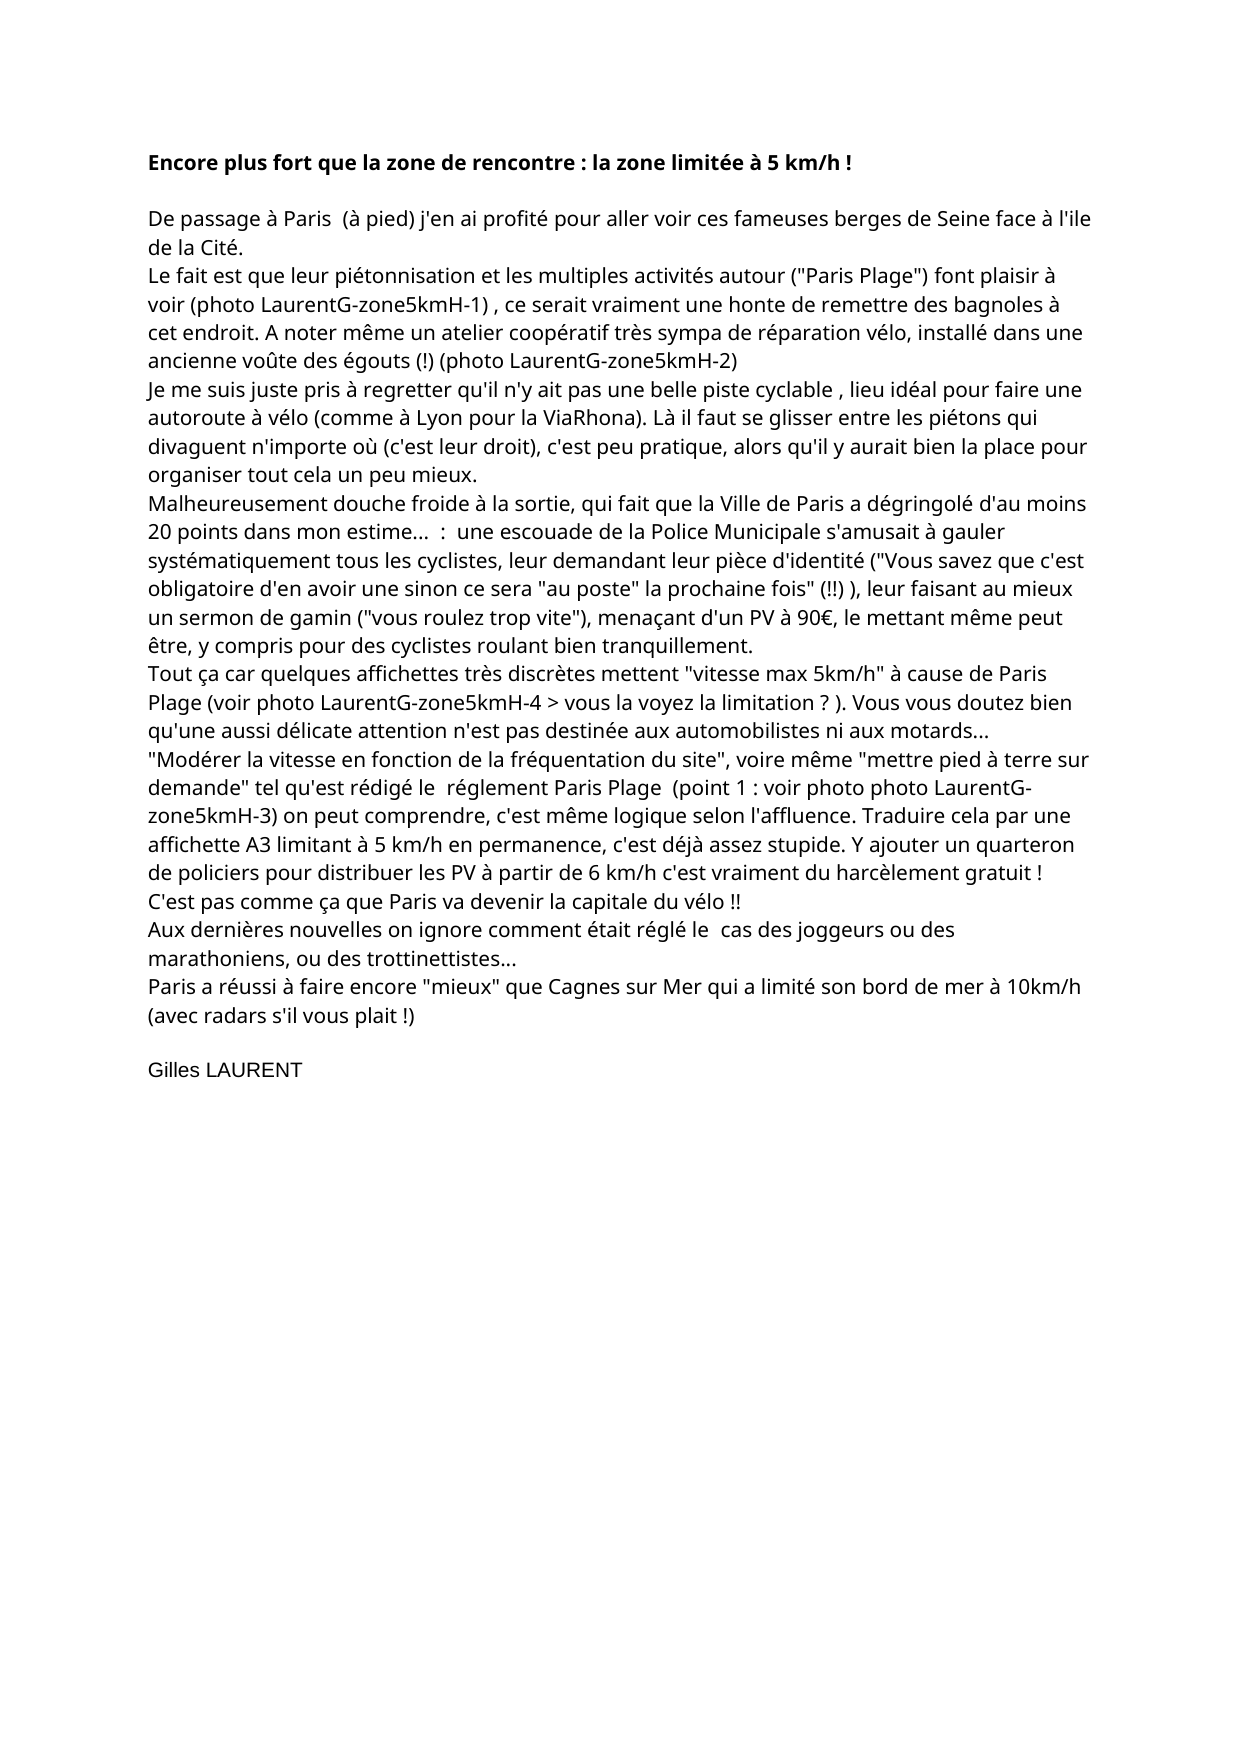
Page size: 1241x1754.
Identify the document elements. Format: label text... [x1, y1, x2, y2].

text "Modérer la vitesse en fonction de la fréquentation du site", voire même "mettre pied à terre sur demande" tel qu'est rédigé le réglement Paris Plage (point 1 : voir photo photo LaurentG-zone5kmH-3) on peut comprendre, c'est même logique selon l'affluence. Traduire cela par une affichette A3 limitant à 5 km/h en permanence, c'est déjà assez stupide. Y ajouter un quarteron de policiers pour distribuer les PV à partir de 6 km/h c'est vraiment du harcèlement gratuit ! C'est pas comme ça que Paris va devenir la capitale du vélo !! [148, 745, 1093, 915]
text Tout ça car quelques affichettes très discrètes mettent "vitesse max 5km/h" à cause de Paris Plage (voir photo LaurentG-zone5kmH-4 > vous la voyez la limitation ? ). Vous vous doutez bien qu'une aussi délicate attention n'est pas destinée aux automobilistes ni aux motards... [148, 659, 1093, 745]
text Paris a réussi à faire encore "mieux" que Cagnes sur Mer qui a limité son bord de mer à 10km/h (avec radars s'il vous plait !) [148, 972, 1093, 1029]
text Malheureusement douche froide à la sortie, qui fait que la Ville de Paris a dégringolé d'au moins 20 points dans mon estime... : une escouade de la Police Municipale s'amusait à gauler systématiquement tous les cyclistes, leur demandant leur pièce d'identité ("Vous savez que c'est obligatoire d'en avoir une sinon ce sera "au poste" la prochaine fois" (!!) ), leur faisant au mieux un sermon de gamin ("vous roulez trop vite"), menaçant d'un PV à 90€, le mettant même peut être, y compris pour des cyclistes roulant bien tranquillement. [148, 489, 1093, 659]
text Encore plus fort que la zone de rencontre : la zone limitée à 5 km/h ! [148, 148, 1093, 176]
text Le fait est que leur piétonnisation et les multiples activités autour ("Paris Plage") font plaisir à voir (photo LaurentG-zone5kmH-1) , ce serait vraiment une honte de remettre des bagnoles à cet endroit. A noter même un atelier coopératif très sympa de réparation vélo, installé dans une ancienne voûte des égouts (!) (photo LaurentG-zone5kmH-2) [148, 261, 1093, 375]
text Gilles LAURENT [148, 1058, 1093, 1082]
text Je me suis juste pris à regretter qu'il n'y ait pas une belle piste cyclable , lieu idéal pour faire une autoroute à vélo (comme à Lyon pour la ViaRhona). Là il faut se glisser entre les piétons qui divaguent n'importe où (c'est leur droit), c'est peu pratique, alors qu'il y aurait bien la place pour organiser tout cela un peu mieux. [148, 375, 1093, 489]
text De passage à Paris (à pied) j'en ai profité pour aller voir ces fameuses berges de Seine face à l'ile de la Cité. [148, 204, 1093, 261]
text Aux dernières nouvelles on ignore comment était réglé le cas des joggeurs ou des marathoniens, ou des trottinettistes... [148, 915, 1093, 972]
